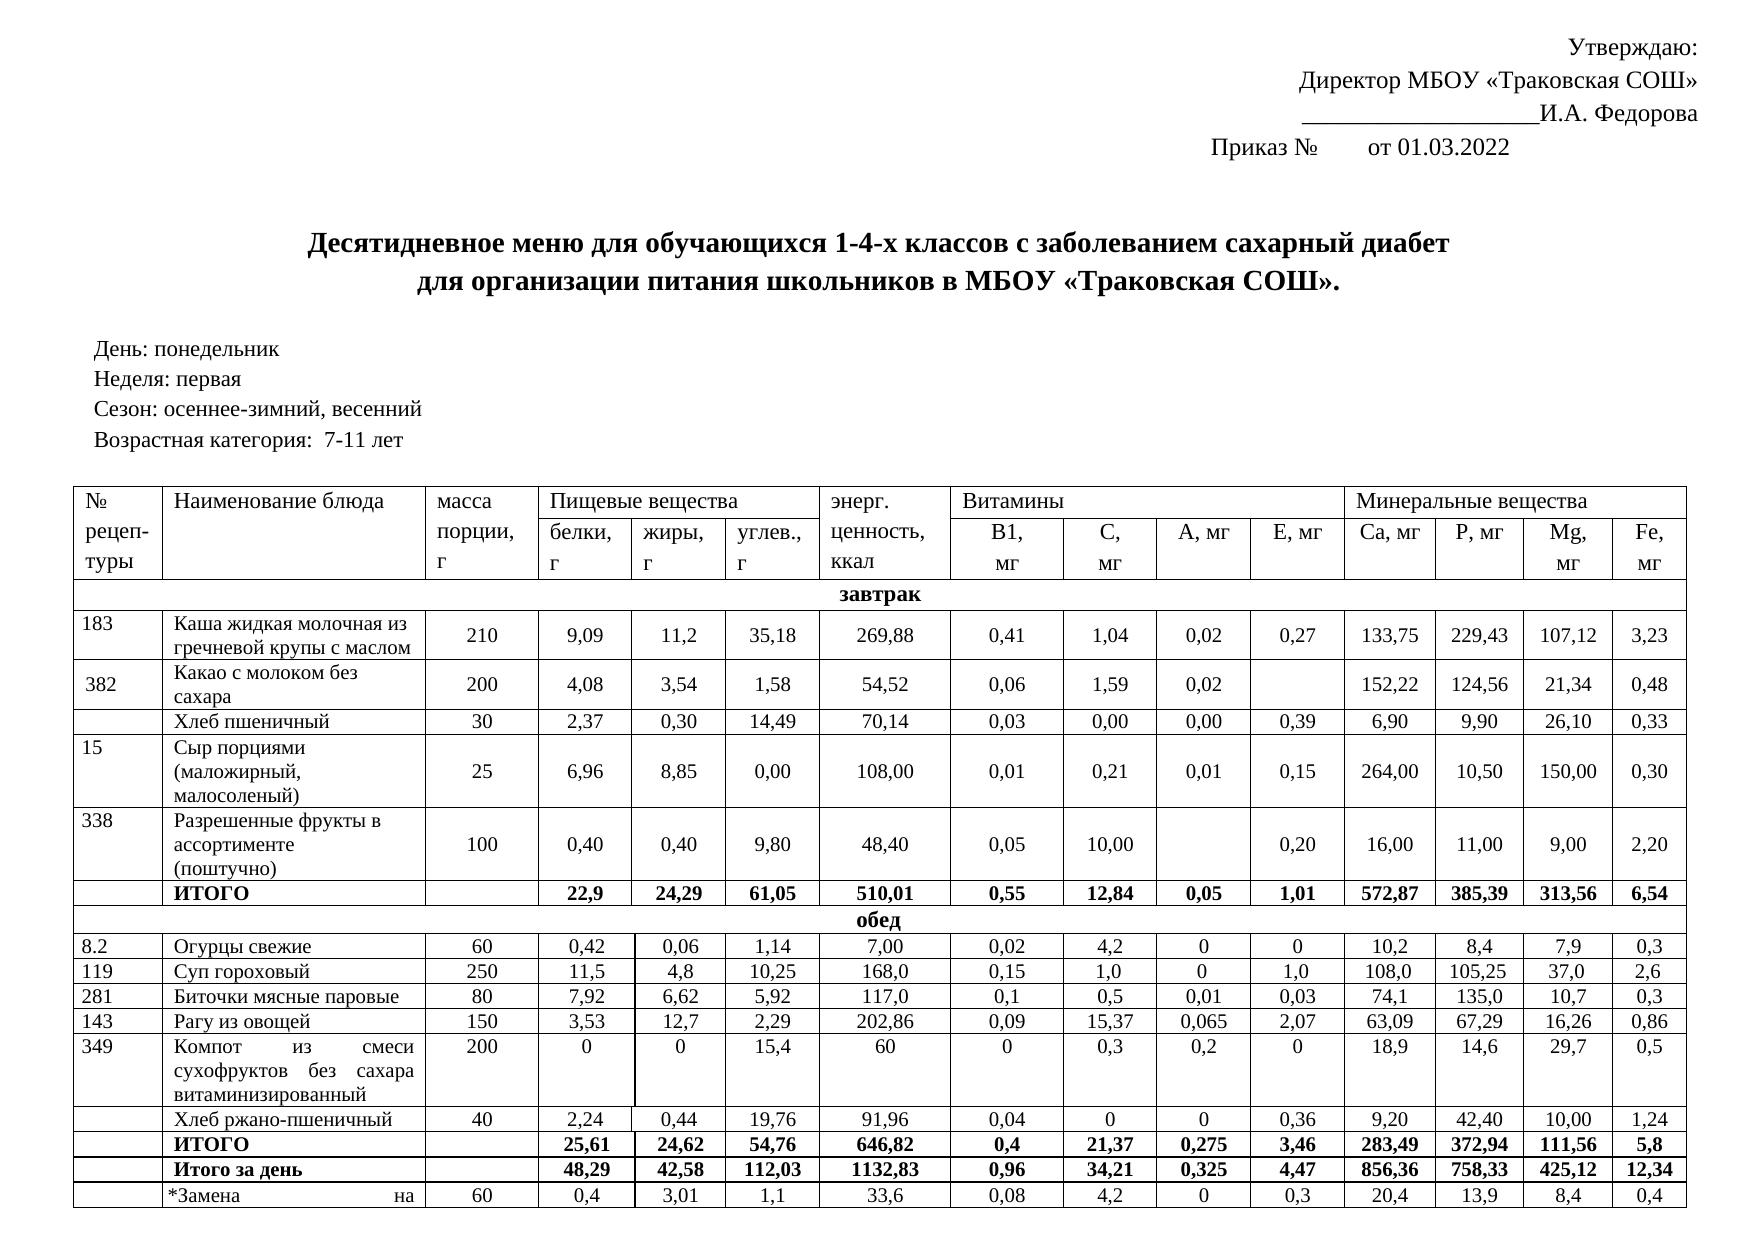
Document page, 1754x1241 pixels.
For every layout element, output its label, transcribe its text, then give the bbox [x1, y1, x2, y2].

table_cell 108,0 [1345, 959, 1435, 983]
table_cell Рагу из овощей [163, 1009, 425, 1033]
table_cell 2,37 [539, 710, 631, 733]
text Неделя: первая [93, 365, 1698, 392]
table_cell 0,02 [1157, 660, 1250, 708]
table_cell 20,4 [1345, 1183, 1435, 1207]
table_cell 15 [74, 735, 162, 807]
table_cell 80 [426, 984, 538, 1008]
text для организации питания школьников в МБОУ «Траковская СОШ». [59, 263, 1698, 297]
table_cell 91,96 [820, 1107, 950, 1131]
table_cell 1,0 [1064, 959, 1156, 983]
table_cell 60 [426, 934, 538, 958]
table_cell 40 [426, 1107, 538, 1131]
table_cell 143 [74, 1009, 162, 1033]
table_cell [1157, 808, 1250, 880]
table_cell 10,2 [1345, 934, 1435, 958]
table_cell 758,33 [1436, 1158, 1523, 1181]
text ___________________И.А. Федорова [59, 98, 1698, 127]
table_cell 0 [951, 1034, 1063, 1106]
table_cell 18,9 [1345, 1034, 1435, 1106]
table_cell 425,12 [1524, 1158, 1612, 1181]
table_cell 0,44 [632, 1107, 725, 1131]
table_cell 67,29 [1436, 1009, 1523, 1033]
table_cell [1251, 660, 1344, 708]
table_cell 0,3 [1613, 984, 1686, 1008]
table_cell 3,53 [539, 1009, 634, 1033]
table_cell 150 [426, 1009, 538, 1033]
table_cell 2,6 [1613, 959, 1686, 983]
table_cell 9,00 [1524, 808, 1612, 880]
table_cell 0,04 [951, 1107, 1063, 1131]
text Приказ № от 01.03.2022 [59, 132, 1742, 160]
text День: понедельник [93, 335, 1698, 361]
table_cell 0,48 [1613, 660, 1686, 708]
table_cell 150,00 [1524, 735, 1612, 807]
table_cell 29,7 [1524, 1034, 1612, 1106]
table_cell 0,02 [951, 934, 1063, 958]
table_cell 34,21 [1064, 1158, 1156, 1181]
table_cell 9,20 [1345, 1107, 1435, 1131]
table_cell 1,01 [1251, 881, 1344, 905]
table_cell 119 [74, 959, 162, 983]
table_cell 0,39 [1251, 710, 1344, 733]
table_cell ИТОГО [163, 881, 425, 905]
text Директор МБОУ «Траковская СОШ» [59, 66, 1698, 94]
table_cell 0,3 [1613, 934, 1686, 958]
table_cell 0,55 [951, 881, 1063, 905]
table_cell 0 [1157, 1107, 1250, 1131]
table_cell 11,5 [539, 959, 634, 983]
table_cell 7,9 [1524, 934, 1612, 958]
table_cell 0,3 [1251, 1183, 1344, 1207]
table_cell 0 [1064, 1107, 1156, 1131]
table_cell 0,00 [1064, 710, 1156, 733]
table_cell 4,8 [636, 959, 725, 983]
table_cell 0,1 [951, 984, 1063, 1008]
table_cell 210 [426, 611, 538, 659]
table_cell 202,86 [820, 1009, 950, 1033]
table_cell Каша жидкая молочная из гречневой крупы с маслом [163, 611, 425, 659]
table_cell 21,37 [1064, 1132, 1156, 1156]
table_cell Биточки мясные паровые [163, 984, 425, 1008]
table_cell 11,2 [632, 611, 725, 659]
table_cell 1,24 [1613, 1107, 1686, 1131]
table_cell 382 [74, 660, 162, 708]
table_cell 10,7 [1524, 984, 1612, 1008]
table_cell 0,325 [1157, 1158, 1250, 1181]
table_header масса порции, г [426, 487, 538, 579]
table_cell 33,6 [820, 1183, 950, 1207]
table_cell 108,00 [820, 735, 950, 807]
table_cell 0,01 [1157, 984, 1250, 1008]
table_cell 0,15 [1251, 735, 1344, 807]
table_cell [74, 1107, 162, 1131]
table_cell 8,4 [1436, 934, 1523, 958]
text Десятидневное меню для обучающихся 1-4-х классов с заболеванием сахарный диабет [59, 225, 1698, 258]
table_cell 19,76 [726, 1107, 819, 1131]
table_cell 37,0 [1524, 959, 1612, 983]
table_cell 200 [426, 1034, 538, 1106]
table_cell белки, г [539, 519, 631, 579]
table_cell 21,34 [1524, 660, 1612, 708]
table_cell 349 [74, 1034, 162, 1106]
table_cell 16,00 [1345, 808, 1435, 880]
table_cell 35,18 [726, 611, 819, 659]
table_cell [426, 881, 538, 905]
table_cell 0,4 [1613, 1183, 1686, 1207]
table_cell 0,06 [951, 660, 1063, 708]
table_cell 0,41 [951, 611, 1063, 659]
table_cell 42,58 [636, 1158, 725, 1181]
table_cell 0,02 [1157, 611, 1250, 659]
table_cell 54,76 [726, 1132, 819, 1156]
table_cell 24,29 [632, 881, 725, 905]
table_cell 313,56 [1524, 881, 1612, 905]
table_cell [74, 1158, 162, 1181]
table_cell Хлеб ржано-пшеничный [163, 1107, 425, 1131]
table_cell жиры, г [632, 519, 725, 579]
table_cell 60 [426, 1183, 538, 1207]
table_cell [426, 1132, 538, 1156]
table_cell 7,00 [820, 934, 950, 958]
table_cell 11,00 [1436, 808, 1523, 880]
table_cell 4,47 [1251, 1158, 1344, 1181]
table_cell 1,14 [726, 934, 819, 958]
text Возрастная категория: 7-11 лет [93, 426, 1698, 452]
table_cell 117,0 [820, 984, 950, 1008]
table_cell 250 [426, 959, 538, 983]
table_cell 0 [1157, 934, 1250, 958]
table_cell 0,00 [1157, 710, 1250, 733]
table_cell 14,6 [1436, 1034, 1523, 1106]
table_cell 6,54 [1613, 881, 1686, 905]
table_cell 0,4 [951, 1132, 1063, 1156]
table_cell [74, 1183, 162, 1207]
table_cell Хлеб пшеничный [163, 710, 425, 733]
table_cell Fe, мг [1613, 519, 1686, 579]
table_cell 0,065 [1157, 1009, 1250, 1033]
table_cell 0,01 [951, 735, 1063, 807]
table_cell 100 [426, 808, 538, 880]
table_cell 135,0 [1436, 984, 1523, 1008]
text Сезон: осеннее-зимний, весенний [93, 396, 1698, 422]
table_cell 12,34 [1613, 1158, 1686, 1181]
table_cell 1,0 [1251, 959, 1344, 983]
table_cell 281 [74, 984, 162, 1008]
table_cell 8,4 [1524, 1183, 1612, 1207]
table_cell 0,08 [951, 1183, 1063, 1207]
table_cell 74,1 [1345, 984, 1435, 1008]
table_cell 5,8 [1613, 1132, 1686, 1156]
table_cell 0,05 [1157, 881, 1250, 905]
table_cell 3,46 [1251, 1132, 1344, 1156]
table_cell 2,24 [539, 1107, 631, 1131]
table_cell 0,27 [1251, 611, 1344, 659]
table_cell 22,9 [539, 881, 631, 905]
table_cell 0,36 [1251, 1107, 1344, 1131]
table_cell [74, 881, 162, 905]
table_cell 0 [1157, 1183, 1250, 1207]
table_cell 60 [820, 1034, 950, 1106]
table_cell Сыр порциями (маложирный, малосоленый) [163, 735, 425, 807]
table_cell 15,37 [1064, 1009, 1156, 1033]
table_cell 25 [426, 735, 538, 807]
table_cell 7,92 [539, 984, 634, 1008]
table_cell 385,39 [1436, 881, 1523, 905]
table_cell 2,20 [1613, 808, 1686, 880]
table_cell 9,80 [726, 808, 819, 880]
table_cell 14,49 [726, 710, 819, 733]
table_cell Компот из смеси сухофруктов без сахара витаминизированный [163, 1034, 425, 1106]
table_cell Огурцы свежие [163, 934, 425, 958]
table_cell А, мг [1157, 519, 1250, 579]
table_cell 15,4 [726, 1034, 819, 1106]
table_cell 8,85 [632, 735, 725, 807]
table_cell 63,09 [1345, 1009, 1435, 1033]
table_cell 124,56 [1436, 660, 1523, 708]
table_cell 0,01 [1157, 735, 1250, 807]
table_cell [163, 1183, 425, 1207]
table_cell 6,62 [636, 984, 725, 1008]
table_cell 646,82 [820, 1132, 950, 1156]
table_cell 12,7 [636, 1009, 725, 1033]
table_cell 0 [539, 1034, 634, 1106]
table_cell 0,03 [951, 710, 1063, 733]
table_cell 229,43 [1436, 611, 1523, 659]
table_cell Са, мг [1345, 519, 1435, 579]
table_cell 10,00 [1064, 808, 1156, 880]
table_cell 0,2 [1157, 1034, 1250, 1106]
table_cell 0,30 [1613, 735, 1686, 807]
table_cell Р, мг [1436, 519, 1523, 579]
table_cell 510,01 [820, 881, 950, 905]
table_cell 0,5 [1064, 984, 1156, 1008]
table_cell 26,10 [1524, 710, 1612, 733]
table_cell 1,59 [1064, 660, 1156, 708]
table_cell 12,84 [1064, 881, 1156, 905]
table_cell 0,40 [632, 808, 725, 880]
table_cell 168,0 [820, 959, 950, 983]
table_cell Разрешенные фрукты в ассортименте (поштучно) [163, 808, 425, 880]
table_header энерг. ценность, ккал [820, 487, 950, 579]
table_cell 0,40 [539, 808, 631, 880]
table_cell 0,275 [1157, 1132, 1250, 1156]
table_cell 1132,83 [820, 1158, 950, 1181]
table_cell 25,61 [539, 1132, 634, 1156]
table_cell 10,00 [1524, 1107, 1612, 1131]
table_cell 3,01 [636, 1183, 725, 1207]
table_cell 111,56 [1524, 1132, 1612, 1156]
table_cell 133,75 [1345, 611, 1435, 659]
table_cell 4,2 [1064, 934, 1156, 958]
table_cell [426, 1158, 538, 1181]
table_cell Е, мг [1251, 519, 1344, 579]
table_cell 61,05 [726, 881, 819, 905]
table_cell 856,36 [1345, 1158, 1435, 1181]
table_cell 0,09 [951, 1009, 1063, 1033]
table_header Наименование блюда [163, 487, 425, 579]
table_cell ИТОГО [163, 1132, 425, 1156]
table_cell 372,94 [1436, 1132, 1523, 1156]
table_cell 3,54 [632, 660, 725, 708]
table_cell 264,00 [1345, 735, 1435, 807]
table_cell 54,52 [820, 660, 950, 708]
table_cell 572,87 [1345, 881, 1435, 905]
table_cell 0,30 [632, 710, 725, 733]
table_cell 5,92 [726, 984, 819, 1008]
table_cell 8.2 [74, 934, 162, 958]
table_cell 0,86 [1613, 1009, 1686, 1033]
table_cell 0,5 [1613, 1034, 1686, 1106]
table_cell Суп гороховый [163, 959, 425, 983]
table_cell С, мг [1064, 519, 1156, 579]
table_cell 2,07 [1251, 1009, 1344, 1033]
table_cell [74, 710, 162, 733]
table_cell 2,29 [726, 1009, 819, 1033]
table_cell 200 [426, 660, 538, 708]
table_cell 6,90 [1345, 710, 1435, 733]
table_cell 283,49 [1345, 1132, 1435, 1156]
table_cell Итого за день [163, 1158, 425, 1181]
table_cell 0 [1251, 1034, 1344, 1106]
table_cell 10,50 [1436, 735, 1523, 807]
table_cell 4,08 [539, 660, 631, 708]
table_cell 1,04 [1064, 611, 1156, 659]
table_cell Мg, мг [1524, 519, 1612, 579]
table_cell [74, 1132, 162, 1156]
table_cell 0,96 [951, 1158, 1063, 1181]
table_cell 0,3 [1064, 1034, 1156, 1106]
table_cell 0 [1251, 934, 1344, 958]
table_cell 0,05 [951, 808, 1063, 880]
table_cell 112,03 [726, 1158, 819, 1181]
table_cell 4,2 [1064, 1183, 1156, 1207]
table_cell 9,90 [1436, 710, 1523, 733]
table_cell 0,06 [636, 934, 725, 958]
table_cell 0,03 [1251, 984, 1344, 1008]
table_cell углев., г [726, 519, 819, 579]
table_cell 0,42 [539, 934, 634, 958]
table_header Пищевые вещества [539, 487, 819, 517]
table_cell 107,12 [1524, 611, 1612, 659]
table_cell 1,1 [726, 1183, 819, 1207]
table_cell 0,4 [539, 1183, 634, 1207]
table_cell 0 [1157, 959, 1250, 983]
table_cell Какао с молоком без сахара [163, 660, 425, 708]
table_cell 0,15 [951, 959, 1063, 983]
table_cell 105,25 [1436, 959, 1523, 983]
table_cell 10,25 [726, 959, 819, 983]
table_cell 3,23 [1613, 611, 1686, 659]
table_cell 13,9 [1436, 1183, 1523, 1207]
table_cell 48,40 [820, 808, 950, 880]
table_cell В1, мг [951, 519, 1063, 579]
table_cell 1,58 [726, 660, 819, 708]
table_header Витамины [951, 487, 1344, 517]
table_header № рецеп- туры [74, 487, 162, 579]
table_cell 0,33 [1613, 710, 1686, 733]
table_cell 269,88 [820, 611, 950, 659]
text Утверждаю: [59, 32, 1698, 61]
table_cell 30 [426, 710, 538, 733]
table_cell 6,96 [539, 735, 631, 807]
table_cell 183 [74, 611, 162, 659]
table_cell 152,22 [1345, 660, 1435, 708]
table_header Минеральные вещества [1345, 487, 1686, 517]
table_cell обед [74, 906, 1686, 932]
table_cell 24,62 [636, 1132, 725, 1156]
table_cell 70,14 [820, 710, 950, 733]
table_cell завтрак [74, 580, 1686, 610]
table_cell 0 [636, 1034, 725, 1106]
table_cell 0,21 [1064, 735, 1156, 807]
table_cell 9,09 [539, 611, 631, 659]
table_cell 42,40 [1436, 1107, 1523, 1131]
table_cell 48,29 [539, 1158, 634, 1181]
table_cell 16,26 [1524, 1009, 1612, 1033]
table_cell 0,20 [1251, 808, 1344, 880]
table_cell 0,00 [726, 735, 819, 807]
table_cell 338 [74, 808, 162, 880]
